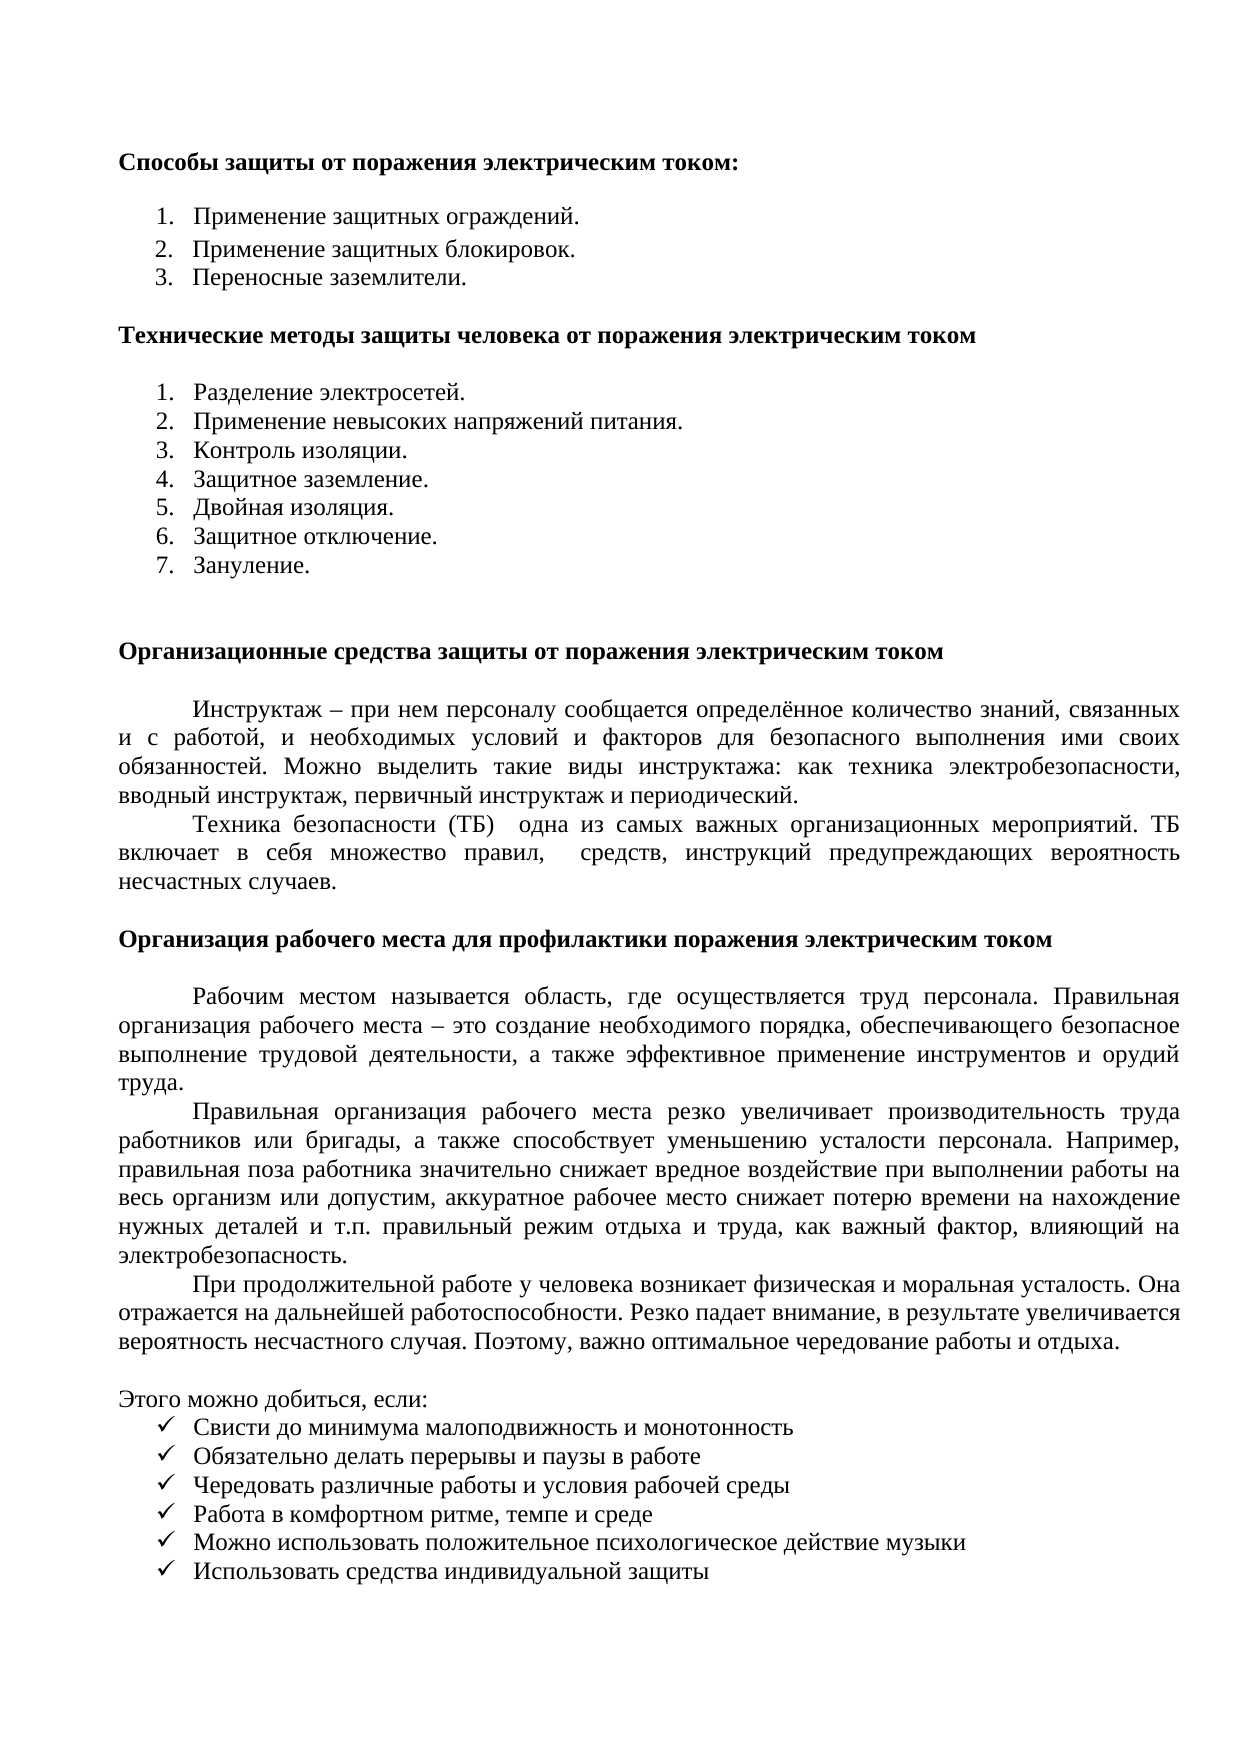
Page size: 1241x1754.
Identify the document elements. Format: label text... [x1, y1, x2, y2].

text При продолжительной работе у человека возникает физическая и моральная усталость. Она отражается на дальнейшей работоспособности. Резко падает внимание, в результате увеличивается вероятность несчастного случая. Поэтому, важно оптимальное чередование работы и отдыха. [118, 1269, 1181, 1355]
text Организационные средства защиты от поражения электрическим током [118, 636, 1181, 665]
text Способы защиты от поражения электрическим током: [118, 147, 1181, 176]
list Применение невысоких напряжений питания. [156, 406, 1181, 435]
list Применение защитных блокировок. [154, 234, 1181, 262]
list Зануление. [156, 550, 1181, 579]
text Рабочим местом называется область, где осуществляется труд персонала. Правильная организация рабочего места – это создание необходимого порядка, обеспечивающего безопасное выполнение трудовой деятельности, а также эффективное применение инструментов и орудий труда. [118, 981, 1181, 1096]
list Работа в комфортном ритме, темпе и среде [156, 1499, 1181, 1527]
list Защитное заземление. [156, 464, 1181, 492]
list Свисти до минимума малоподвижность и монотонность [156, 1412, 1181, 1441]
list Защитное отключение. [156, 521, 1181, 550]
list Переносные заземлители. [154, 262, 1181, 291]
text Этого можно добиться, если: [118, 1384, 1181, 1412]
text Инструктаж – при нем персоналу сообщается определённое количество знаний, связанных и с работой, и необходимых условий и факторов для безопасного выполнения ими своих обязанностей. Можно выделить такие виды инструктажа: как техника электробезопасности, вводный инструктаж, первичный инструктаж и периодический. [118, 694, 1181, 809]
text Технические методы защиты человека от поражения электрическим током [118, 320, 1181, 349]
text Организация рабочего места для профилактики поражения электрическим током [118, 924, 1181, 952]
list Контроль изоляции. [156, 435, 1181, 464]
list Применение защитных ограждений. [156, 201, 1181, 229]
list Использовать средства индивидуальной защиты [156, 1556, 1181, 1585]
text Правильная организация рабочего места резко увеличивает производительность труда работников или бригады, а также способствует уменьшению усталости персонала. Например, правильная поза работника значительно снижает вредное воздействие при выполнении работы на весь организм или допустим, аккуратное рабочее место снижает потерю времени на нахождение нужных деталей и т.п. правильный режим отдыха и труда, как важный фактор, влияющий на электробезопасность. [118, 1096, 1181, 1269]
text Техника безопасности (ТБ) одна из самых важных организационных мероприятий. ТБ включает в себя множество правил, средств, инструкций предупреждающих вероятность несчастных случаев. [118, 809, 1181, 895]
list Обязательно делать перерывы и паузы в работе [156, 1441, 1181, 1470]
list Чередовать различные работы и условия рабочей среды [156, 1470, 1181, 1499]
list Можно использовать положительное психологическое действие музыки [156, 1527, 1181, 1556]
list Двойная изоляция. [156, 492, 1181, 521]
list Разделение электросетей. [156, 377, 1181, 406]
